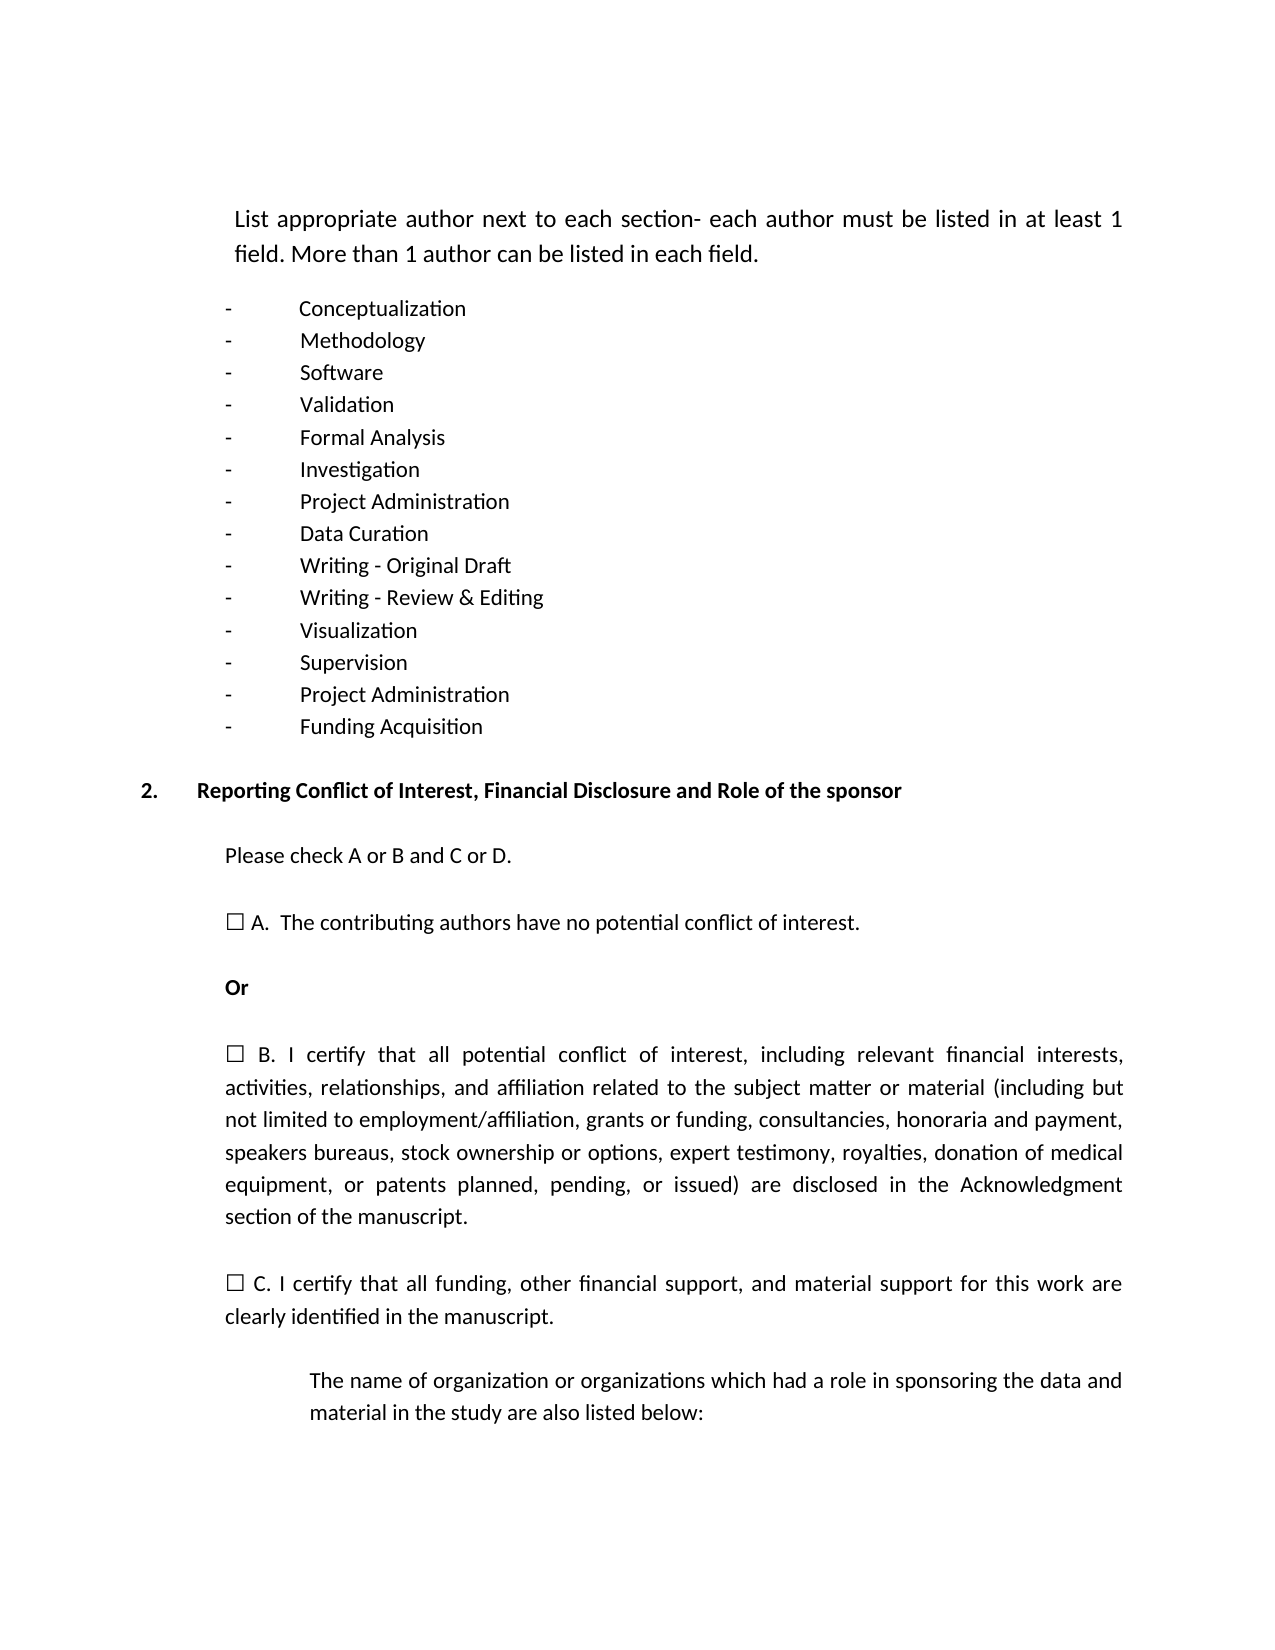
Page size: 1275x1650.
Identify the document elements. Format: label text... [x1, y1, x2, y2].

list - Project Administration [225, 680, 1125, 708]
list - Funding Acquisition [225, 712, 1125, 740]
list - Formal Analysis [225, 423, 1125, 451]
list B. I certify that all potential conflict of interest, including relevant financial interests, activities, relationships, and affiliation related to the subject matter or material (including but not limited to employment/affiliation, grants or funding, consultancies, honoraria and payment, speakers bureaus, stock ownership or options, expert testimony, royalties, donation of medical equipment, or patents planned, pending, or issued) are disclosed in the Acknowledgment section of the manuscript. [225, 1038, 1125, 1230]
list - Supervision [225, 648, 1125, 676]
list - Writing - Original Draft [225, 551, 1125, 579]
list - Investigation [225, 455, 1125, 483]
list - Methodology [225, 326, 1125, 354]
list - Validation [225, 390, 1125, 418]
list The name of organization or organizations which had a role in sponsoring the data and material in the study are also listed below: [309, 1366, 1125, 1426]
list Reporting Conflict of Interest, Financial Disclosure and Role of the sponsor [141, 777, 1125, 805]
list A. The contributing authors have no potential conflict of interest. [225, 905, 1125, 937]
list - Visualization [225, 616, 1125, 644]
list - Writing - Review & Editing [225, 583, 1125, 612]
list - Data Curation [225, 519, 1125, 547]
list C. I certify that all funding, other financial support, and material support for this work are clearly identified in the manuscript. [225, 1266, 1125, 1330]
list - Project Administration [225, 487, 1125, 515]
list Or [225, 973, 1125, 1002]
text List appropriate author next to each section- each author must be listed in at least 1 field. More than 1 author can be listed in each field. [234, 203, 1125, 268]
list Please check A or B and C or D. [225, 841, 1125, 869]
list - Software [225, 358, 1125, 386]
list - Conceptualization [225, 294, 1125, 322]
